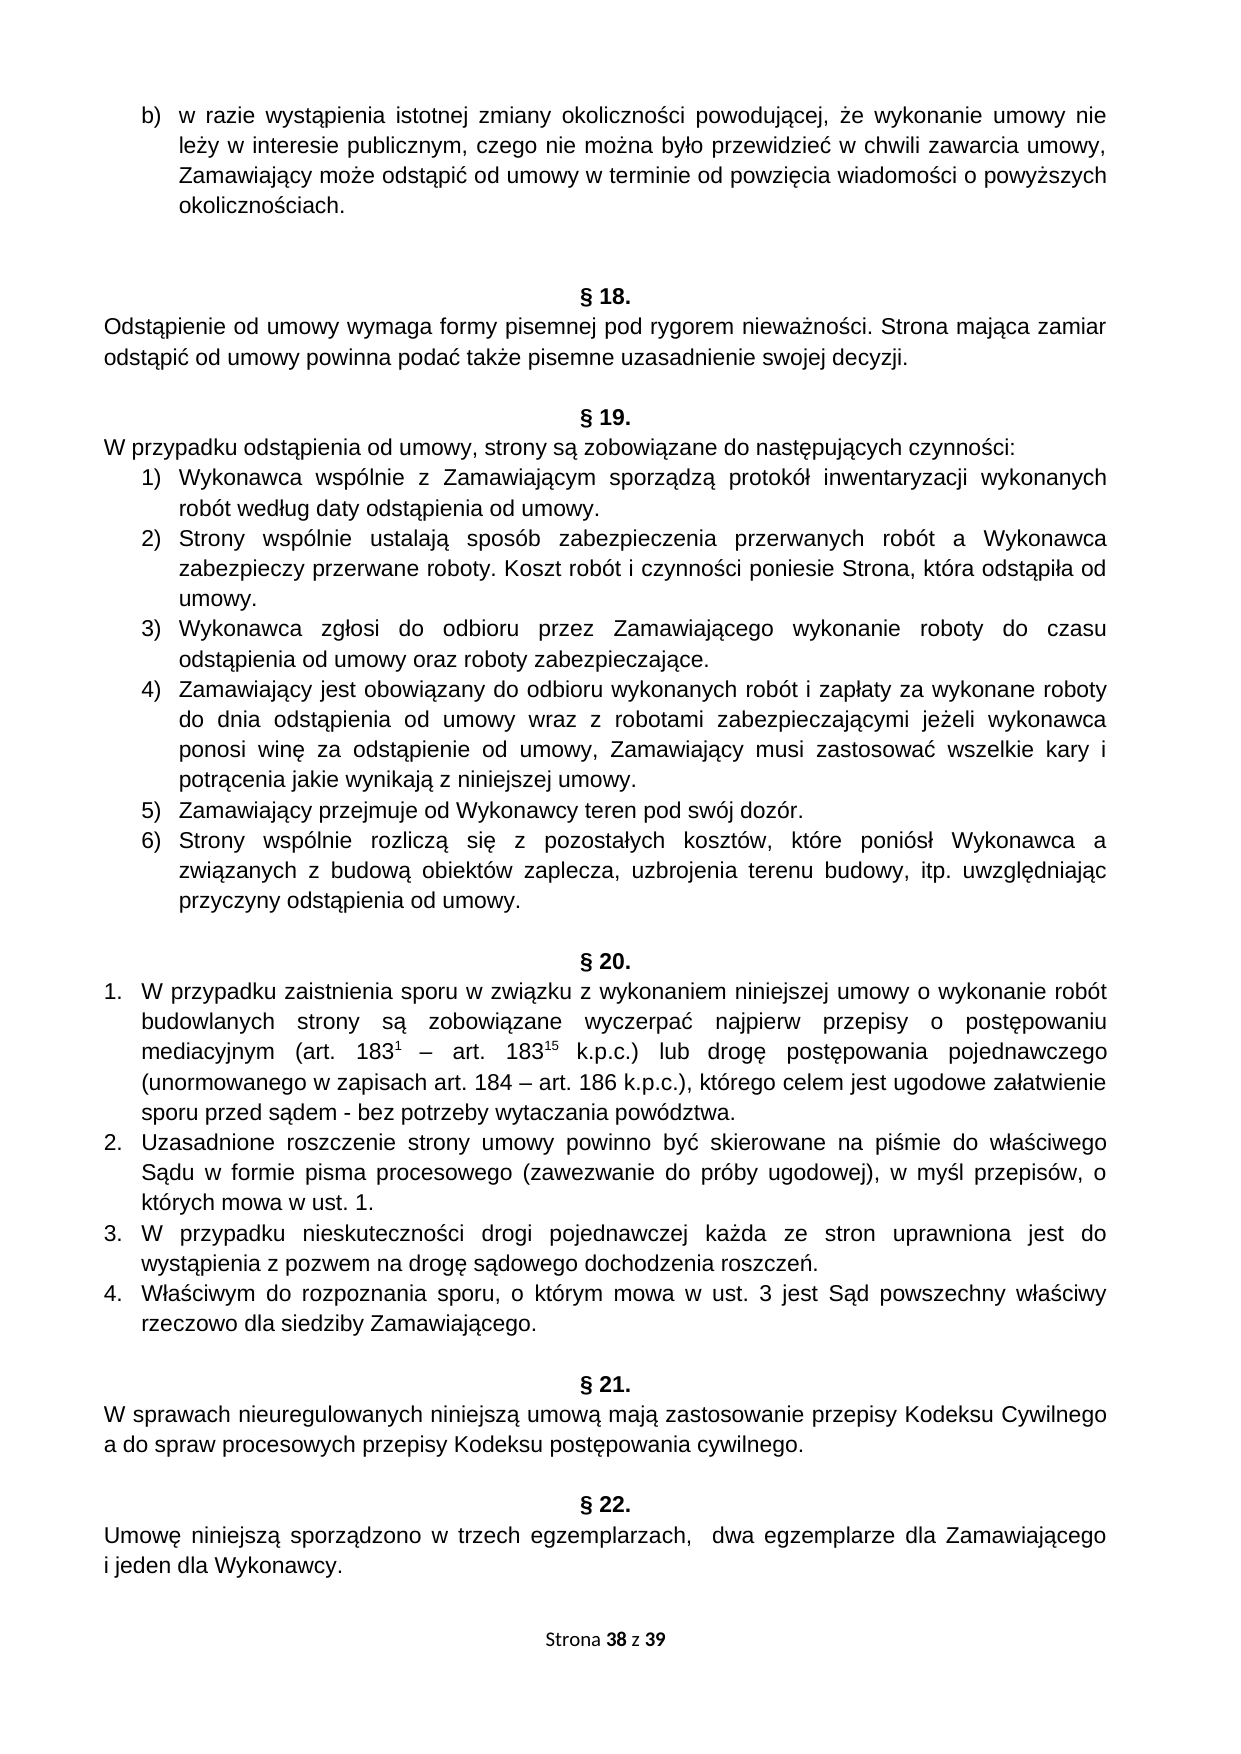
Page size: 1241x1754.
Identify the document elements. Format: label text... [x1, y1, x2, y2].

text W sprawach nieuregulowanych niniejszą umową mają zastosowanie przepisy Kodeksu Cywilnego a do spraw procesowych przepisy Kodeksu postępowania cywilnego. [103, 1401, 1107, 1457]
text § 22. [103, 1491, 1107, 1518]
list Zamawiający jest obowiązany do odbioru wykonanych robót i zapłaty za wykonane roboty do dnia odstąpienia od umowy wraz z robotami zabezpieczającymi jeżeli wykonawca ponosi winę za odstąpienie od umowy, Zamawiający musi zastosować wszelkie kary i potrącenia jakie wynikają z niniejszej umowy. [141, 676, 1107, 793]
list Wykonawca zgłosi do odbioru przez Zamawiającego wykonanie roboty do czasu odstąpienia od umowy oraz roboty zabezpieczające. [141, 615, 1107, 672]
list W przypadku zaistnienia sporu w związku z wykonaniem niniejszej umowy o wykonanie robót budowlanych strony są zobowiązane wyczerpać najpierw przepisy o postępowaniu mediacyjnym (art. 1831 – art. 18315 k.p.c.) lub drogę postępowania pojednawczego (unormowanego w zapisach art. 184 – art. 186 k.p.c.), którego celem jest ugodowe załatwienie sporu przed sądem - bez potrzeby wytaczania powództwa. [103, 978, 1107, 1125]
list Wykonawca wspólnie z Zamawiającym sporządzą protokół inwentaryzacji wykonanych robót według daty odstąpienia od umowy. [141, 464, 1107, 521]
list Właściwym do rozpoznania sporu, o którym mowa w ust. 3 jest Sąd powszechny właściwy rzeczowo dla siedziby Zamawiającego. [103, 1280, 1107, 1336]
list W przypadku nieskuteczności drogi pojednawczej każda ze stron uprawniona jest do wystąpienia z pozwem na drogę sądowego dochodzenia roszczeń. [103, 1219, 1107, 1276]
list Uzasadnione roszczenie strony umowy powinno być skierowane na piśmie do właściwego Sądu w formie pisma procesowego (zawezwanie do próby ugodowej), w myśl przepisów, o których mowa w ust. 1. [103, 1129, 1107, 1216]
text W przypadku odstąpienia od umowy, strony są zobowiązane do następujących czynności: [103, 434, 1107, 460]
list Zamawiający przejmuje od Wykonawcy teren pod swój dozór. [141, 797, 1107, 823]
text § 19. [103, 404, 1107, 430]
list w razie wystąpienia istotnej zmiany okoliczności powodującej, że wykonanie umowy nie leży w interesie publicznym, czego nie można było przewidzieć w chwili zawarcia umowy, Zamawiający może odstąpić od umowy w terminie od powzięcia wiadomości o powyższych okolicznościach. [141, 102, 1107, 219]
list Strony wspólnie ustalają sposób zabezpieczenia przerwanych robót a Wykonawca zabezpieczy przerwane roboty. Koszt robót i czynności poniesie Strona, która odstąpiła od umowy. [141, 525, 1107, 611]
list Strony wspólnie rozliczą się z pozostałych kosztów, które poniósł Wykonawca a związanych z budową obiektów zaplecza, uzbrojenia terenu budowy, itp. uwzględniając przyczyny odstąpienia od umowy. [141, 827, 1107, 913]
text § 20. [103, 948, 1107, 974]
text § 21. [103, 1371, 1107, 1397]
text § 18. [103, 283, 1107, 309]
text Umowę niniejszą sporządzono w trzech egzemplarzach, dwa egzemplarze dla Zamawiającego i jeden dla Wykonawcy. [103, 1522, 1107, 1578]
text Odstąpienie od umowy wymaga formy pisemnej pod rygorem nieważności. Strona mająca zamiar odstąpić od umowy powinna podać także pisemne uzasadnienie swojej decyzji. [103, 313, 1107, 370]
